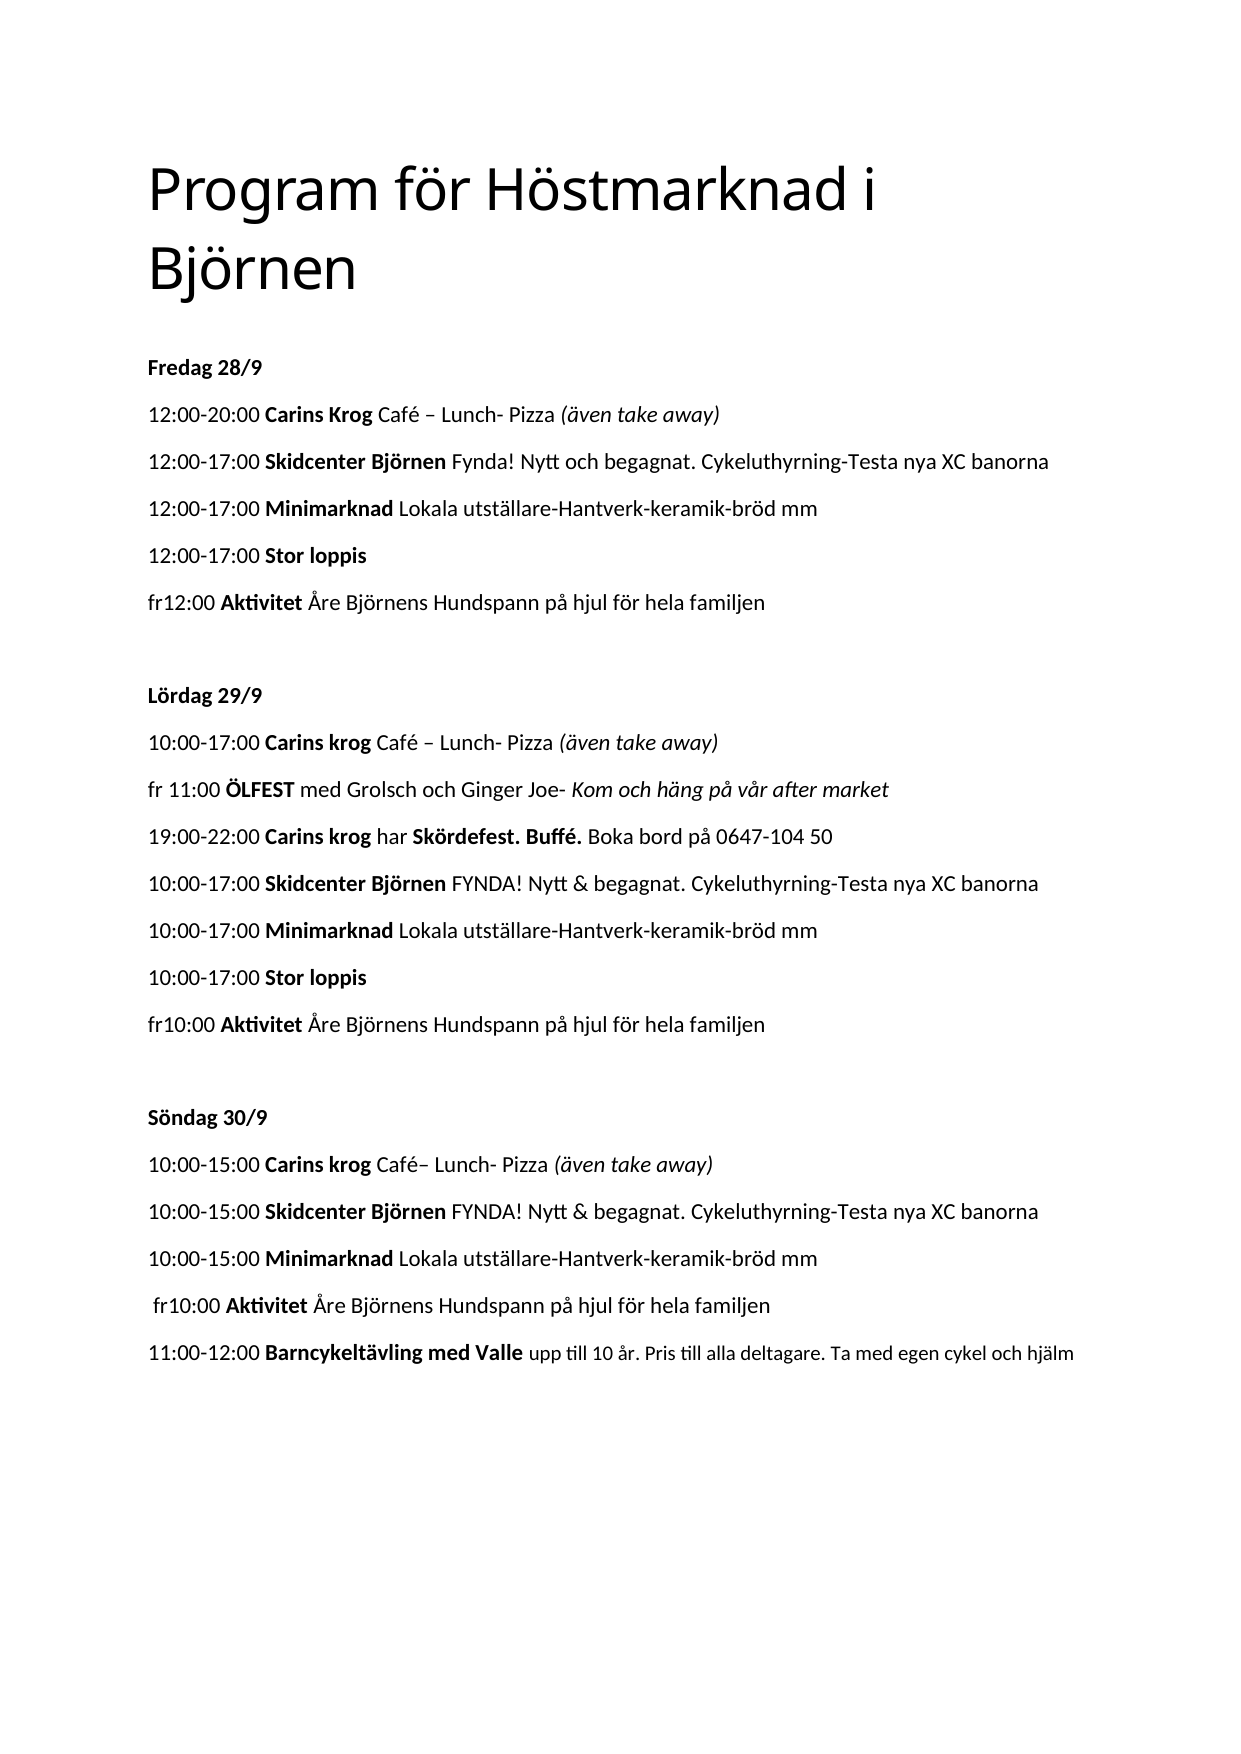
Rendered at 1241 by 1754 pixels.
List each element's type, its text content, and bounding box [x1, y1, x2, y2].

text 11:00-12:00 Barncykeltävling med Valle upp till 10 år. Pris till alla deltagare. Ta med egen cykel och hjälm [148, 1338, 1093, 1366]
text 19:00-22:00 Carins krog har Skördefest. Buffé. Boka bord på 0647-104 50 [148, 822, 1093, 850]
text fr10:00 Aktivitet Åre Björnens Hundspann på hjul för hela familjen [148, 1291, 1093, 1319]
text fr10:00 Aktivitet Åre Björnens Hundspann på hjul för hela familjen [148, 1010, 1093, 1038]
title Program för Höstmarknad i Björnen [148, 148, 1093, 307]
text 12:00-17:00 Minimarknad Lokala utställare-Hantverk-keramik-bröd mm [148, 494, 1093, 522]
text 10:00-15:00 Carins krog Café– Lunch- Pizza (även take away) [148, 1150, 1093, 1178]
text 10:00-17:00 Stor loppis [148, 963, 1093, 991]
text 12:00-17:00 Stor loppis [148, 541, 1093, 569]
text 12:00-20:00 Carins Krog Café – Lunch- Pizza (även take away) [148, 400, 1093, 428]
text 10:00-15:00 Skidcenter Björnen FYNDA! Nytt & begagnat. Cykeluthyrning-Testa nya XC banorna [148, 1197, 1093, 1225]
text Söndag 30/9 [148, 1103, 1093, 1131]
text 10:00-17:00 Minimarknad Lokala utställare-Hantverk-keramik-bröd mm [148, 916, 1093, 944]
text 12:00-17:00 Skidcenter Björnen Fynda! Nytt och begagnat. Cykeluthyrning-Testa nya XC banorna [148, 447, 1093, 475]
text fr 11:00 ÖLFEST med Grolsch och Ginger Joe- Kom och häng på vår after market [148, 775, 1093, 803]
text 10:00-17:00 Carins krog Café – Lunch- Pizza (även take away) [148, 728, 1093, 756]
text 10:00-17:00 Skidcenter Björnen FYNDA! Nytt & begagnat. Cykeluthyrning-Testa nya XC banorna [148, 869, 1093, 897]
text Lördag 29/9 [148, 682, 1093, 709]
text fr12:00 Aktivitet Åre Björnens Hundspann på hjul för hela familjen [148, 588, 1093, 616]
text 10:00-15:00 Minimarknad Lokala utställare-Hantverk-keramik-bröd mm [148, 1244, 1093, 1272]
text Fredag 28/9 [148, 353, 1093, 381]
